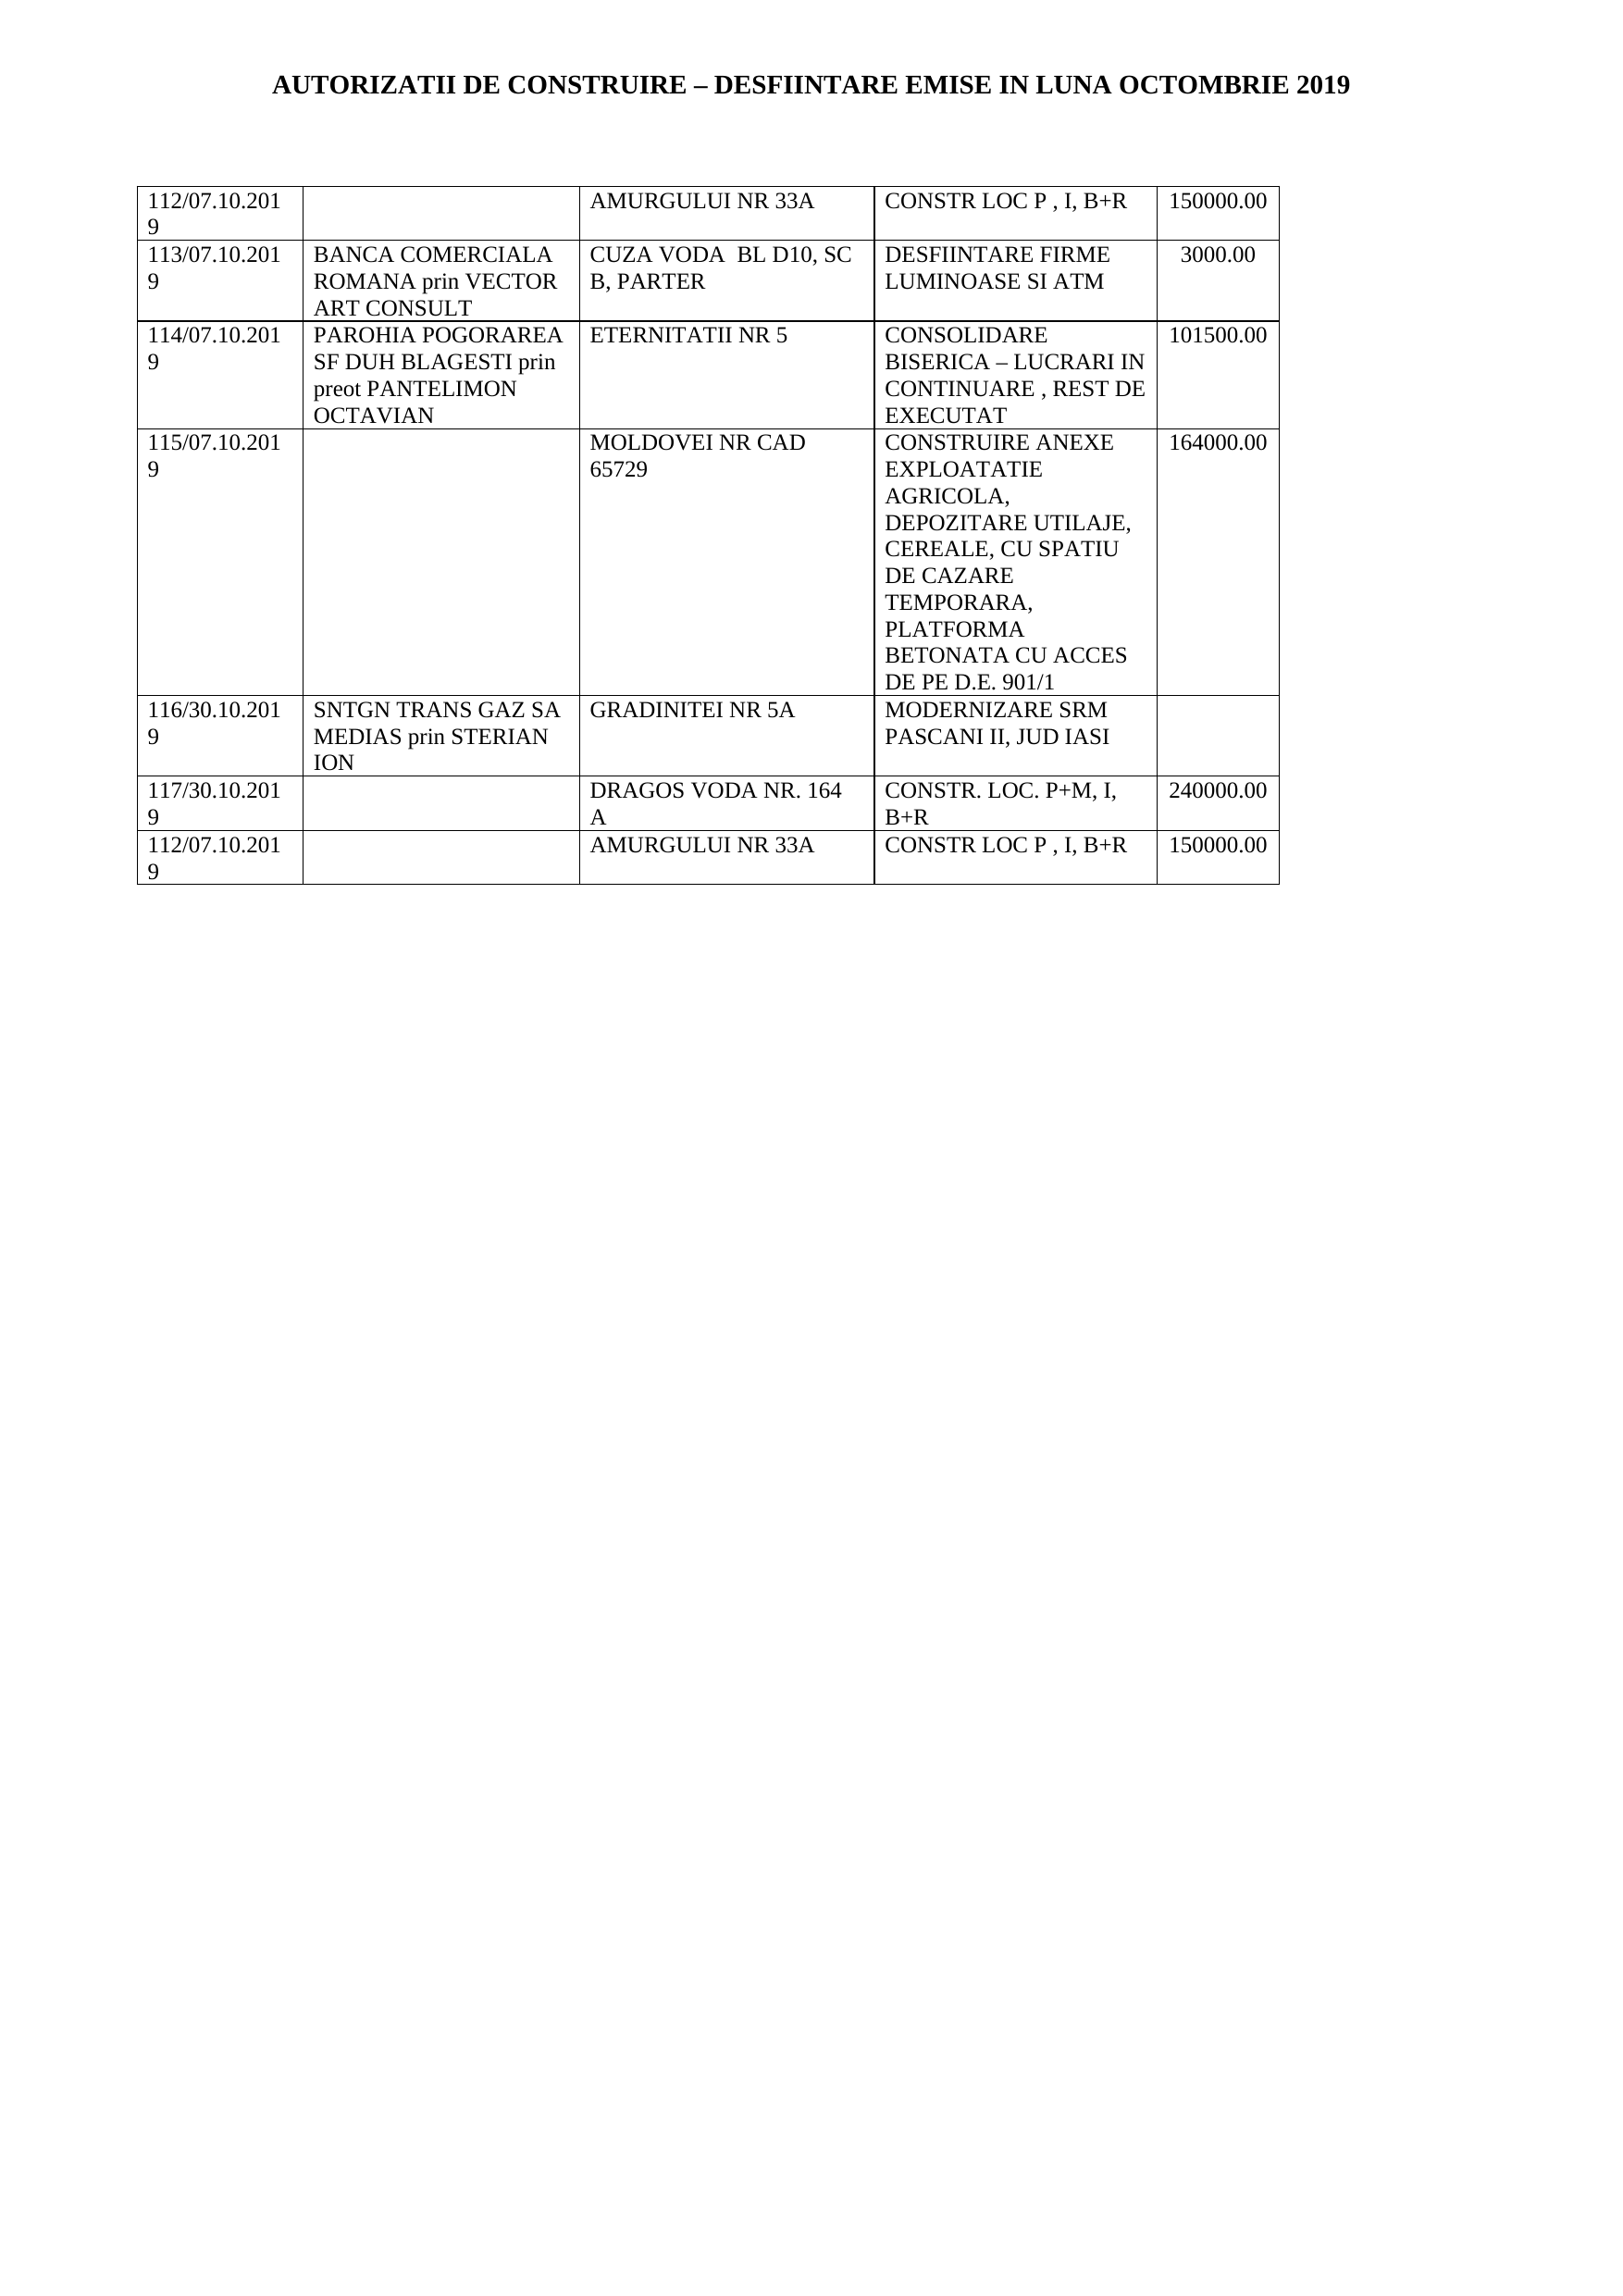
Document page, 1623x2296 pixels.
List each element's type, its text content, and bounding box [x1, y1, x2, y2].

table_cell 117/30.10.2019 [138, 776, 303, 830]
table_cell 113/07.10.2019 [138, 241, 303, 320]
table_cell AMURGULUI NR 33A [580, 831, 873, 884]
table_cell 164000.00 [1158, 429, 1279, 695]
table_cell 240000.00 [1158, 776, 1279, 830]
table_header [304, 187, 579, 240]
table_cell 101500.00 [1158, 322, 1279, 428]
table_cell CUZA VODA BL D10, SC B, PARTER [580, 241, 873, 320]
table_cell [304, 429, 579, 695]
table_cell [304, 831, 579, 884]
table_cell PAROHIA POGORAREA SF DUH BLAGESTI prin preot PANTELIMON OCTAVIAN [304, 322, 579, 428]
table_cell CONSTR LOC P , I, B+R [875, 831, 1157, 884]
table_cell 150000.00 [1158, 831, 1279, 884]
table_cell SNTGN TRANS GAZ SA MEDIAS prin STERIAN ION [304, 696, 579, 776]
table_cell MOLDOVEI NR CAD 65729 [580, 429, 873, 695]
table_header CONSTR LOC P , I, B+R [875, 187, 1157, 240]
table_cell 3000.00 [1158, 241, 1279, 320]
table_header 112/07.10.2019 [138, 187, 303, 240]
table_cell [1158, 696, 1279, 776]
table_cell MODERNIZARE SRM PASCANI II, JUD IASI [875, 696, 1157, 776]
table_cell 115/07.10.2019 [138, 429, 303, 695]
table_cell 114/07.10.2019 [138, 322, 303, 428]
table_cell [304, 776, 579, 830]
table_cell CONSOLIDARE BISERICA – LUCRARI IN CONTINUARE , REST DE EXECUTAT [875, 322, 1157, 428]
table_cell 116/30.10.2019 [138, 696, 303, 776]
table_cell CONSTRUIRE ANEXE EXPLOATATIE AGRICOLA, DEPOZITARE UTILAJE, CEREALE, CU SPATIU DE CAZARE TEMPORARA, PLATFORMA BETONATA CU ACCES DE PE D.E. 901/1 [875, 429, 1157, 695]
table_cell GRADINITEI NR 5A [580, 696, 873, 776]
table_cell DRAGOS VODA NR. 164 A [580, 776, 873, 830]
table_cell BANCA COMERCIALA ROMANA prin VECTOR ART CONSULT [304, 241, 579, 320]
table_cell DESFIINTARE FIRME LUMINOASE SI ATM [875, 241, 1157, 320]
table_cell CONSTR. LOC. P+M, I, B+R [875, 776, 1157, 830]
table_header 150000.00 [1158, 187, 1279, 240]
table_header AMURGULUI NR 33A [580, 187, 873, 240]
table_cell ETERNITATII NR 5 [580, 322, 873, 428]
table_cell 112/07.10.2019 [138, 831, 303, 884]
